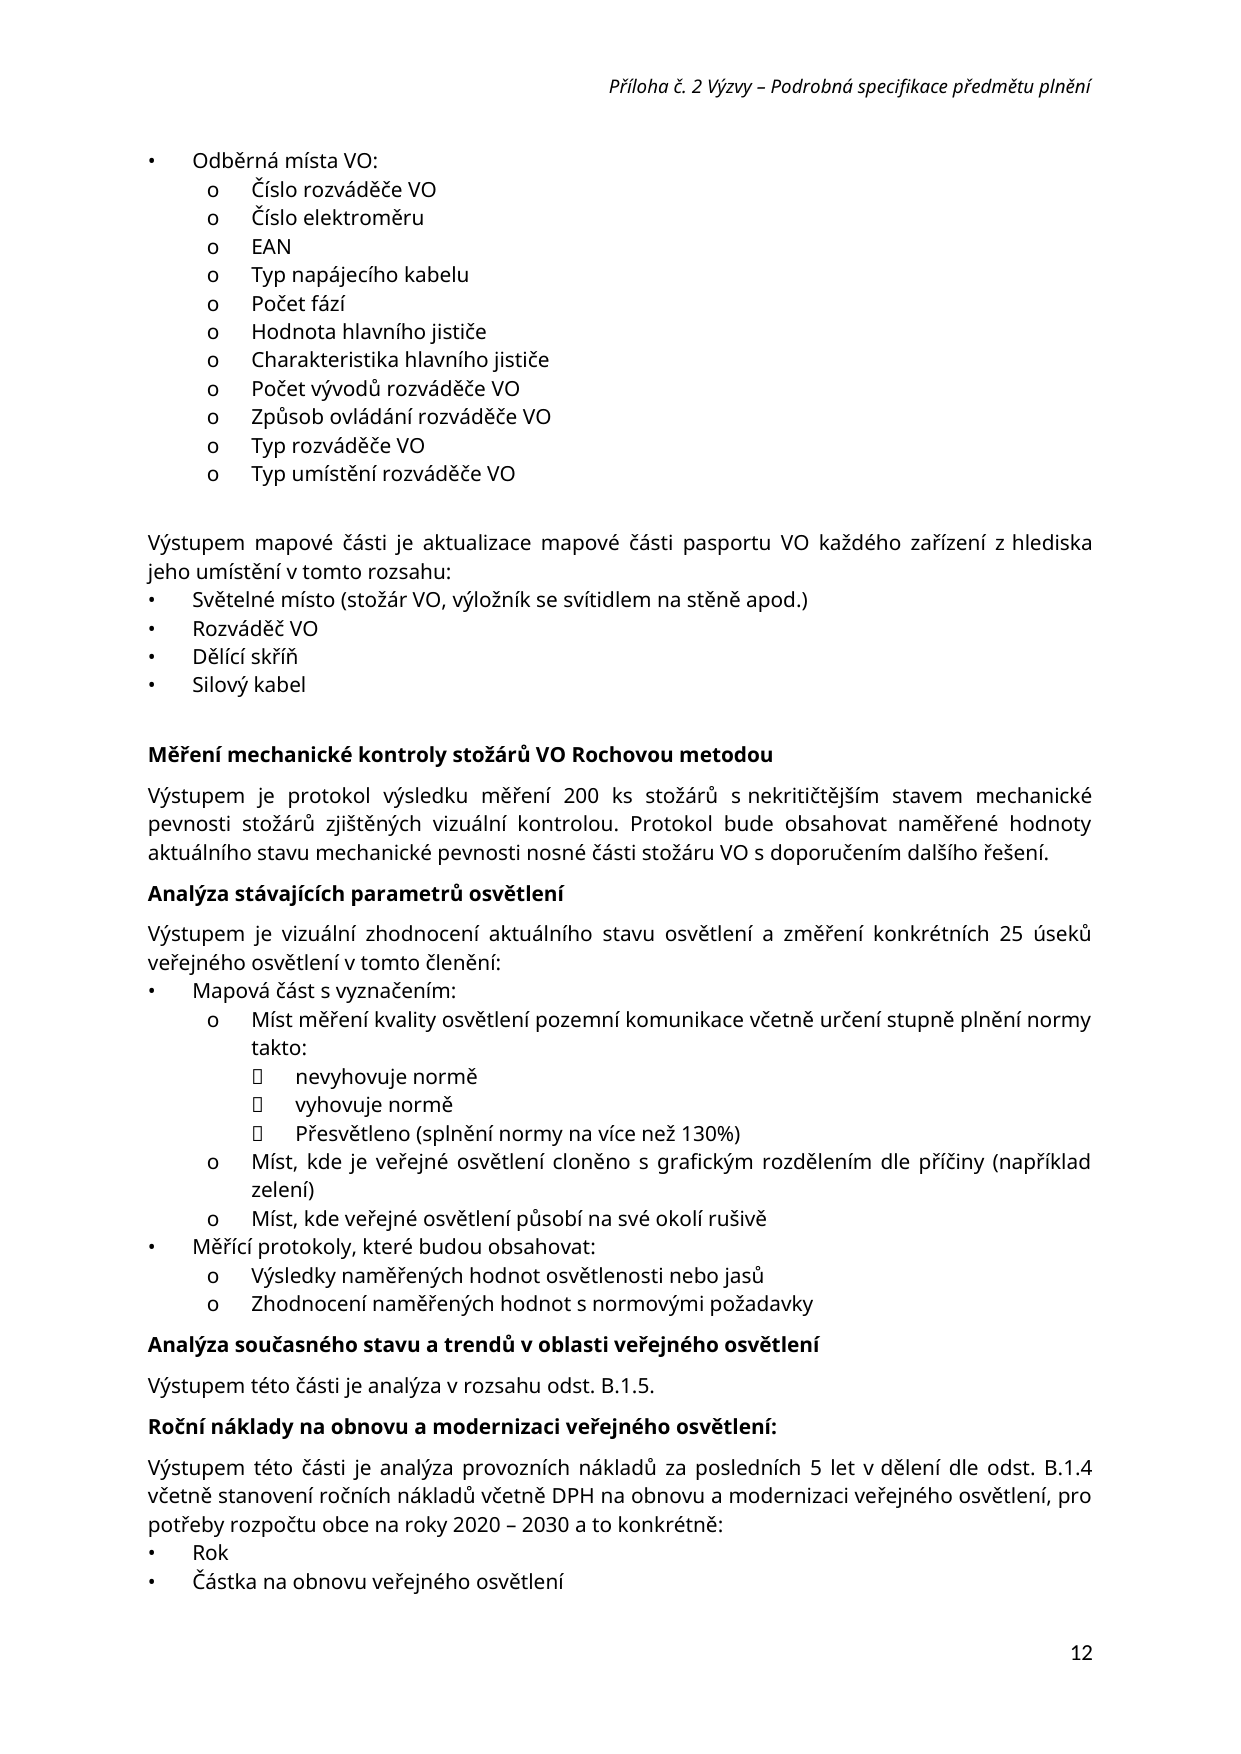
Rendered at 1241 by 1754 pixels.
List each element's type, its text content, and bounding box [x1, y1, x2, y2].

text Výstupem je vizuální zhodnocení aktuálního stavu osvětlení a změření konkrétních 25 úseků veřejného osvětlení v tomto členění: [148, 919, 1093, 976]
text Analýza současného stavu a trendů v oblasti veřejného osvětlení [148, 1330, 1093, 1359]
text  nevyhovuje normě [251, 1062, 1093, 1090]
text o Charakteristika hlavního jističe [207, 346, 1093, 374]
text • Silový kabel [148, 671, 1093, 699]
text o Výsledky naměřených hodnot osvětlenosti nebo jasů [207, 1261, 1093, 1289]
text o Hodnota hlavního jističe [207, 317, 1093, 346]
text • Rok [148, 1538, 1093, 1567]
text Výstupem mapové části je aktualizace mapové části pasportu VO každého zařízení z hlediska jeho umístění v tomto rozsahu: [148, 528, 1093, 585]
text • Světelné místo (stožár VO, výložník se svítidlem na stěně apod.) [148, 585, 1093, 614]
text o Počet fází [207, 289, 1093, 317]
text • Měřící protokoly, které budou obsahovat: [148, 1232, 1093, 1261]
text Analýza stávajících parametrů osvětlení [148, 879, 1093, 907]
text o Počet vývodů rozváděče VO [207, 374, 1093, 402]
text o Číslo rozváděče VO [207, 175, 1093, 203]
text o EAN [207, 232, 1093, 260]
text o Číslo elektroměru [207, 203, 1093, 232]
text o Zhodnocení naměřených hodnot s normovými požadavky [207, 1289, 1093, 1318]
text o Míst, kde je veřejné osvětlení cloněno s grafickým rozdělením dle příčiny (například zelení) [207, 1147, 1093, 1204]
text • Mapová část s vyznačením: [148, 976, 1093, 1005]
text Výstupem této části je analýza provozních nákladů za posledních 5 let v dělení dle odst. B.1.4 včetně stanovení ročních nákladů včetně DPH na obnovu a modernizaci veřejného osvětlení, pro potřeby rozpočtu obce na roky 2020 – 2030 a to konkrétně: [148, 1453, 1093, 1538]
text • Rozváděč VO [148, 614, 1093, 642]
text o Typ napájecího kabelu [207, 260, 1093, 289]
text o Míst, kde veřejné osvětlení působí na své okolí rušivě [207, 1204, 1093, 1232]
text • Dělící skříň [148, 642, 1093, 671]
text Měření mechanické kontroly stožárů VO Rochovou metodou [148, 740, 1093, 768]
text o Míst měření kvality osvětlení pozemní komunikace včetně určení stupně plnění normy takto: [207, 1005, 1093, 1062]
text o Způsob ovládání rozváděče VO [207, 402, 1093, 431]
text Výstupem je protokol výsledku měření 200 ks stožárů s nekritičtějším stavem mechanické pevnosti stožárů zjištěných vizuální kontrolou. Protokol bude obsahovat naměřené hodnoty aktuálního stavu mechanické pevnosti nosné části stožáru VO s doporučením dalšího řešení. [148, 781, 1093, 866]
text  Přesvětleno (splnění normy na více než 130%) [251, 1119, 1093, 1147]
text o Typ rozváděče VO [207, 431, 1093, 459]
text  vyhovuje normě [251, 1090, 1093, 1119]
text o Typ umístění rozváděče VO [207, 459, 1093, 488]
text • Částka na obnovu veřejného osvětlení [148, 1567, 1093, 1595]
text Roční náklady na obnovu a modernizaci veřejného osvětlení: [148, 1412, 1093, 1441]
text • Odběrná místa VO: [148, 147, 1093, 175]
text Výstupem této části je analýza v rozsahu odst. B.1.5. [148, 1371, 1093, 1399]
